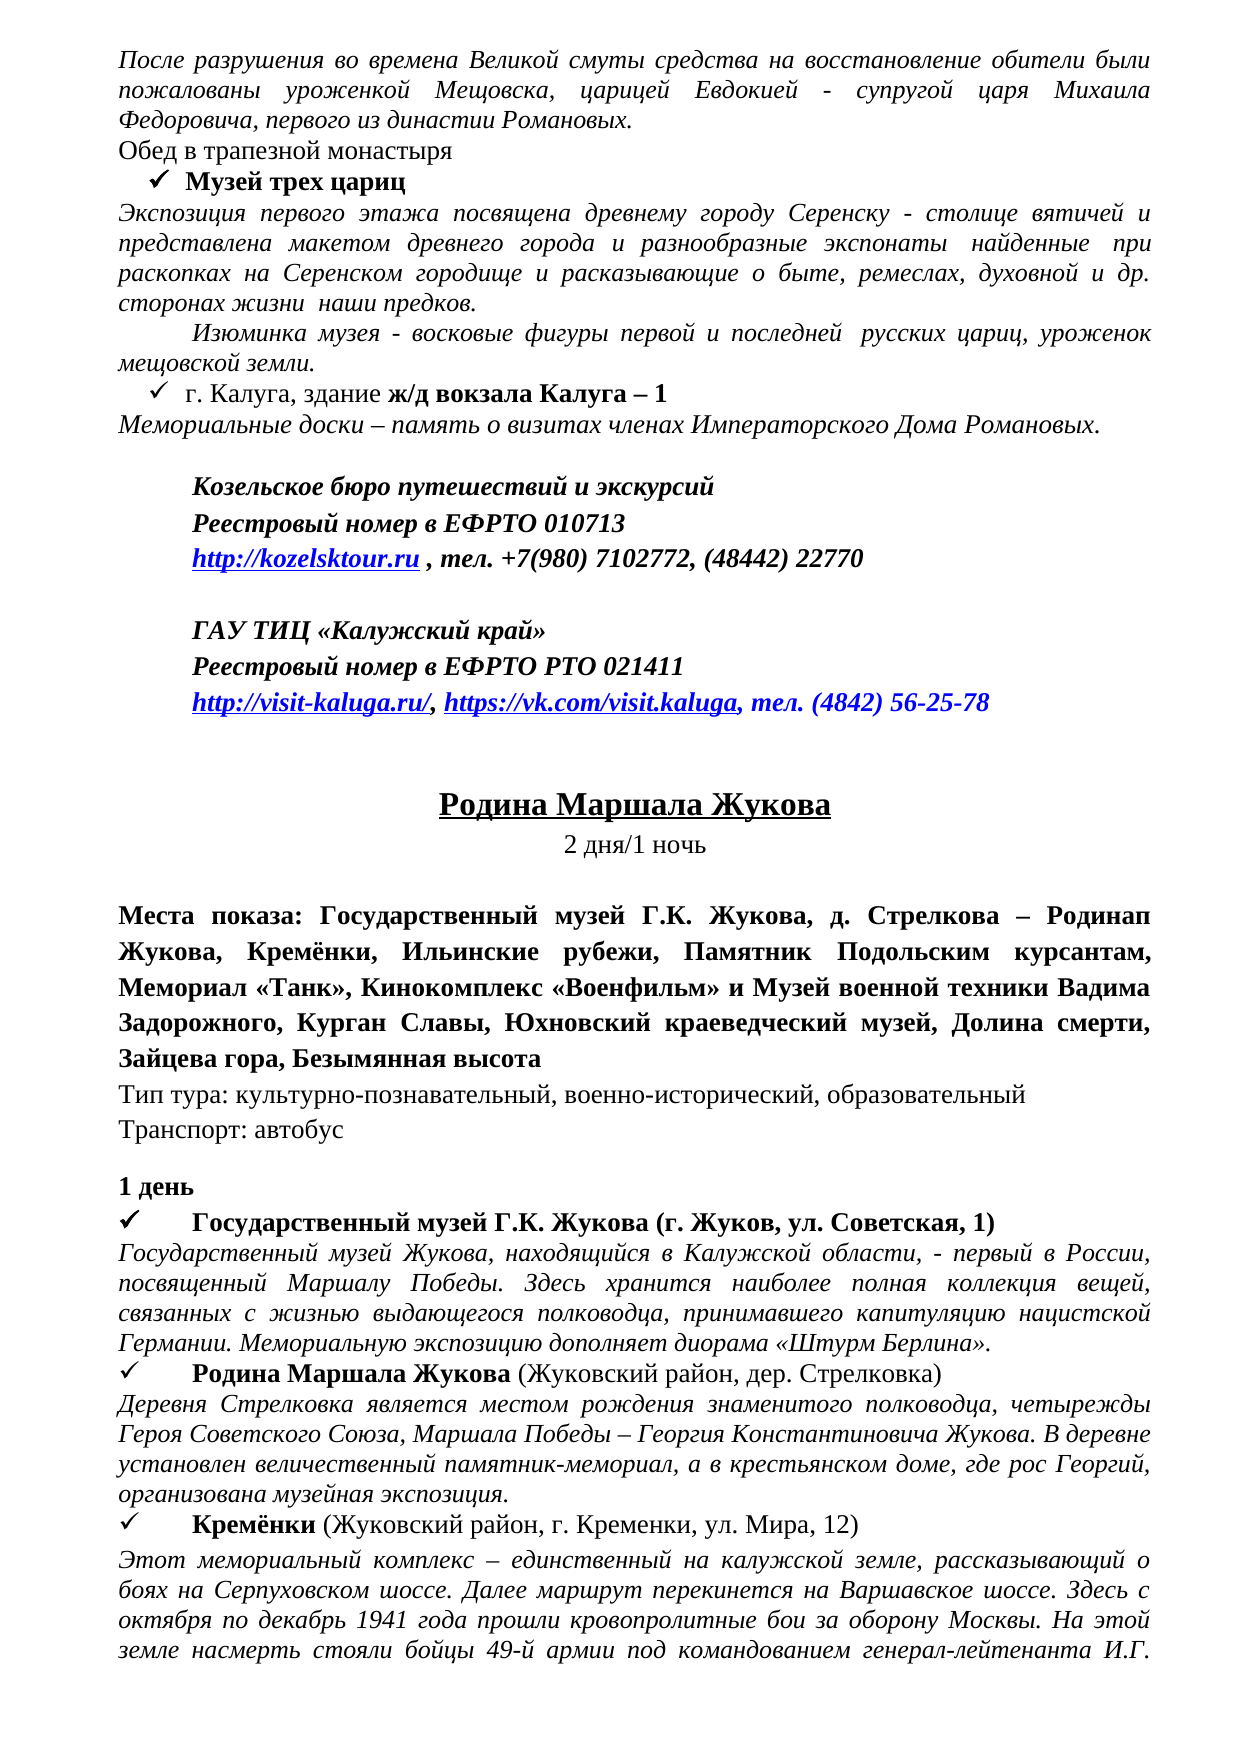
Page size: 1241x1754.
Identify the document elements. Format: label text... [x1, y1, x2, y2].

list Кремёнки (Жуковский район, г. Кременки, ул. Мира, 12) [118, 1508, 1152, 1540]
text http://visit-kaluga.ru/, https://vk.com/visit.kaluga, тел. (4842) 56-25-78 [118, 686, 1152, 717]
text Тип тура: культурно-познавательный, военно-исторический, образовательный [118, 1078, 1152, 1109]
text Реестровый номер в ЕФРТО 010713 [118, 507, 1152, 538]
list Государственный музей Г.К. Жукова (г. Жуков, ул. Советская, 1) [118, 1206, 1152, 1237]
text Государственный музей Жукова, находящийся в Калужской области, - первый в России, посвященный Маршалу Победы. Здесь хранится наиболее полная коллекция вещей, связанных с жизнью выдающегося полководца, принимавшего капитуляцию нацистской Германии. Мемориальную экспозицию дополняет диорама «Штурм Берлина». [118, 1237, 1152, 1357]
text Места показа: Государственный музей Г.К. Жукова, д. Стрелкова – Родинап Жукова, Кремёнки, Ильинские рубежи, Памятник Подольским курсантам, Мемориал «Танк», Кинокомплекс «Военфильм» и Музей военной техники Вадима Задорожного, Курган Славы, Юхновский краеведческий музей, Долина смерти, Зайцева гора, Безымянная высота [118, 899, 1152, 1073]
text Родина Маршала Жукова [118, 784, 1152, 822]
list Родина Маршала Жукова (Жуковский район, дер. Стрелковка) [118, 1357, 1152, 1388]
list г. Калуга, здание ж/д вокзала Калуга – 1 [148, 377, 1152, 408]
text http://kozelsktour.ru , тел. +7(980) 7102772, (48442) 22770 [118, 542, 1152, 574]
text ГАУ ТИЦ «Калужский край» [118, 614, 1152, 645]
list Мемориальные доски – память о визитах членах Императорского Дома Романовых. [118, 408, 1152, 439]
text Транспорт: автобус [118, 1114, 1152, 1145]
text Козельское бюро путешествий и экскурсий [118, 470, 1152, 501]
text Реестровый номер в ЕФРТО РТО 021411 [118, 650, 1152, 681]
list Обед в трапезной монастыря [118, 134, 1152, 166]
list Изюминка музея - восковые фигуры первой и последней русских цариц, уроженок мещовской земли. [118, 317, 1152, 377]
text 1 день [118, 1170, 1152, 1201]
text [118, 1544, 1152, 1664]
list Экспозиция первого этажа посвящена древнему городу Серенску - столице вятичей и представлена макетом древнего города и разнообразные экспонаты найденные при раскопках на Серенском городище и расказывающие о быте, ремеслах, духовной и др. сторонах жизни наши предков. [118, 197, 1152, 317]
text Деревня Стрелковка является местом рождения знаменитого полководца, четырежды Героя Советского Союза, Маршала Победы – Георгия Константиновича Жукова. В деревне установлен величественный памятник-мемориал, а в крестьянском доме, где рос Георгий, организована музейная экспозиция. [118, 1388, 1152, 1508]
list После разрушения во времена Великой смуты средства на восстановление обители были пожалованы уроженкой Мещовска, царицей Евдокией - супругой царя Михаила Федоровича, первого из династии Романовых. [118, 44, 1152, 134]
list Музей трех цариц [148, 166, 1152, 197]
text 2 дня/1 ночь [118, 828, 1152, 859]
